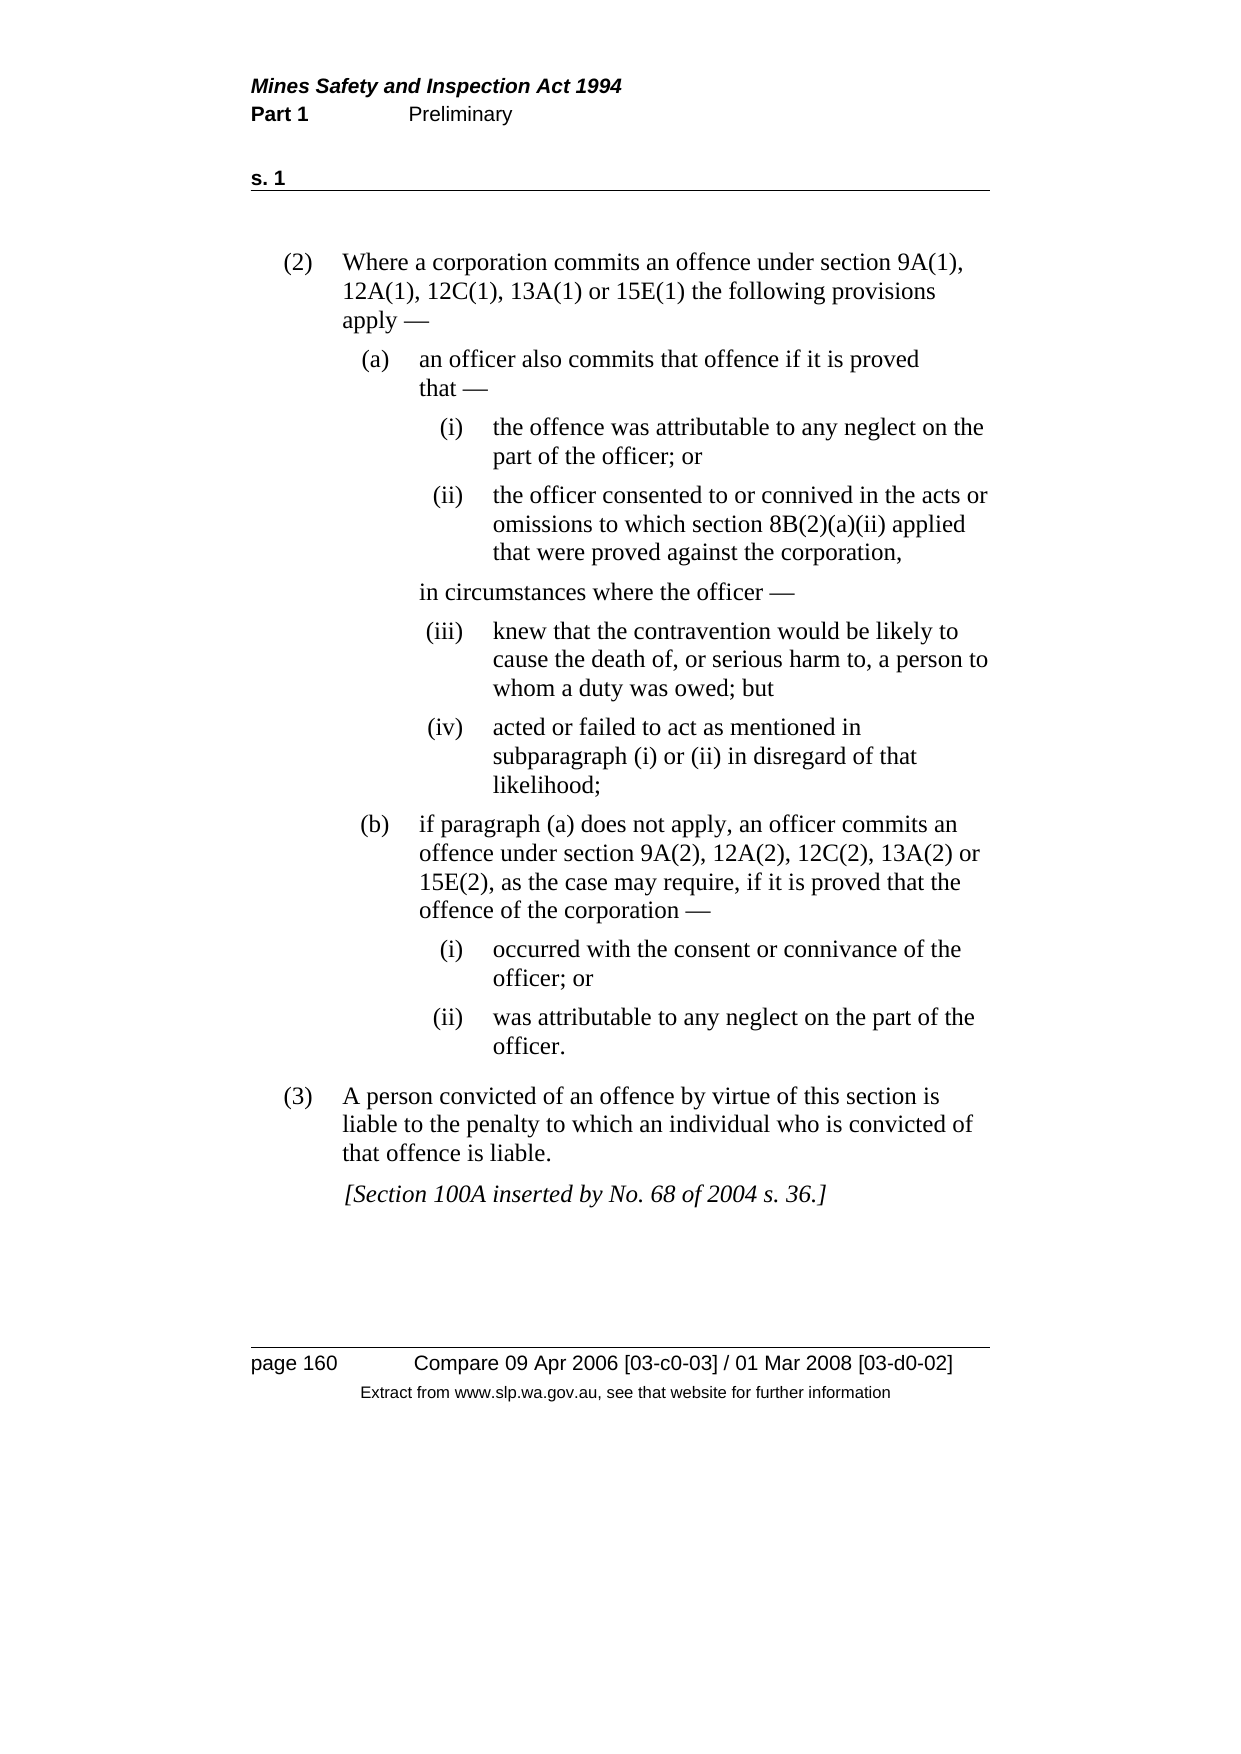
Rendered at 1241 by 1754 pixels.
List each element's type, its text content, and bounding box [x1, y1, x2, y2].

text (iii) knew that the contravention would be likely to cause the death of, or serious harm to, a person to whom a duty was owed; but [251, 616, 990, 702]
text (i) the offence was attributable to any neglect on the part of the officer; or [251, 412, 990, 469]
text (i) occurred with the consent or connivance of the officer; or [251, 934, 990, 992]
text (b) if paragraph (a) does not apply, an officer commits an offence under section 9A(2), 12A(2), 12C(2), 13A(2) or 15E(2), as the case may require, if it is proved that the offence of the corporation — [251, 809, 990, 924]
text (2) Where a corporation commits an offence under section 9A(1), 12A(1), 12C(1), 13A(1) or 15E(1) the following provisions apply — [251, 247, 990, 334]
text in circumstances where the officer — [251, 577, 990, 605]
text (ii) the officer consented to or connived in the acts or omissions to which section 8B(2)(a)(ii) applied that were proved against the corporation, [251, 480, 990, 566]
text [Section 100A inserted by No. 68 of 2004 s. 36.] [251, 1179, 990, 1208]
text (3) A person convicted of an offence by virtue of this section is liable to the penalty to which an individual who is convicted of that offence is liable. [251, 1081, 990, 1167]
text (a) an officer also commits that offence if it is proved that — [251, 344, 990, 402]
text (iv) acted or failed to act as mentioned in subparagraph (i) or (ii) in disregard of that likelihood; [251, 712, 990, 799]
text (ii) was attributable to any neglect on the part of the officer. [251, 1002, 990, 1060]
